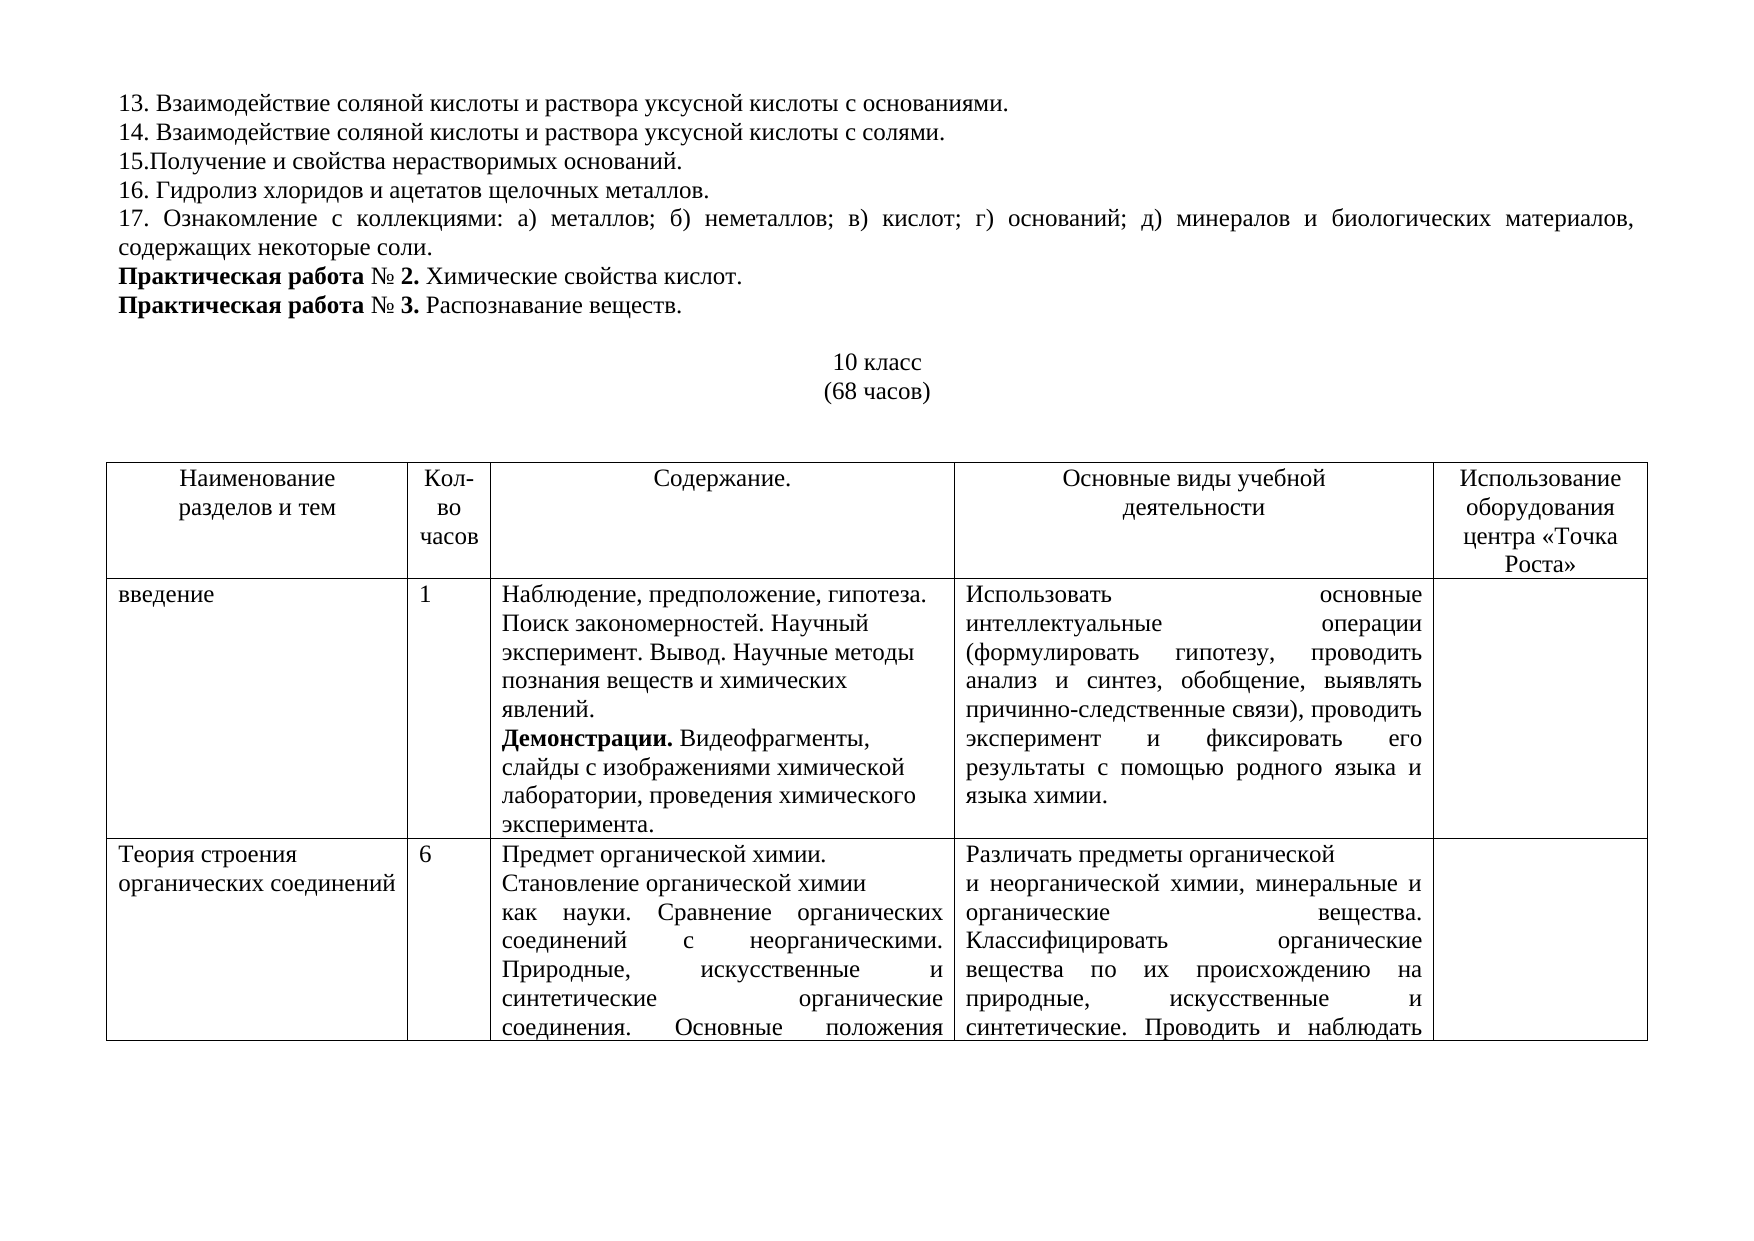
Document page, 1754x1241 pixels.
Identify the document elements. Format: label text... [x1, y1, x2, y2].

text 17. Ознакомление с коллекциями: а) металлов; б) неметаллов; в) кислот; г) оснований; д) минералов и биологических материалов, содержащих некоторые соли. [118, 203, 1636, 261]
text 15.Получение и свойства нерастворимых оснований. [118, 146, 1636, 175]
table_cell Использовать основные интеллектуальные операции (формулировать гипотезу, проводить анализ и синтез, обобщение, выявлять причинно-следственные связи), проводить эксперимент и фиксировать его результаты с помощью родного языка и языка химии. [955, 579, 1433, 838]
table_header Наименование разделов и тем [107, 463, 407, 578]
text 16. Гидролиз хлоридов и ацетатов щелочных металлов. [118, 175, 1636, 203]
table_cell [1434, 839, 1647, 1040]
table_header Основные виды учебной деятельности [955, 463, 1433, 578]
text Практическая работа № 2. Химические свойства кислот. [118, 261, 1636, 290]
text Практическая работа № 3. Распознавание веществ. [118, 290, 1636, 318]
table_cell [955, 839, 1433, 1040]
table_header Кол-во часов [408, 463, 490, 578]
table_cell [491, 839, 954, 1040]
table_cell введение [107, 579, 407, 838]
table_cell [1434, 579, 1647, 838]
text 14. Взаимодействие соляной кислоты и раствора уксусной кислоты с солями. [118, 117, 1636, 146]
text (68 часов) [118, 376, 1636, 405]
table_header Содержание. [491, 463, 954, 578]
text 13. Взаимодействие соляной кислоты и раствора уксусной кислоты с основаниями. [118, 88, 1636, 117]
table_cell Наблюдение, предположение, гипотеза. Поиск закономерностей. Научный эксперимент. Вывод. Научные методы познания веществ и химических явлений. Демонстрации. Видеофрагменты, слайды с изображениями химической лаборатории, проведения химического эксперимента. [491, 579, 954, 838]
table_cell 1 [408, 579, 490, 838]
text 10 класс [118, 347, 1636, 376]
table_cell 6 [408, 839, 490, 1040]
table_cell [107, 839, 407, 1040]
table_header Использование оборудования центра «Точка Роста» [1434, 463, 1647, 578]
